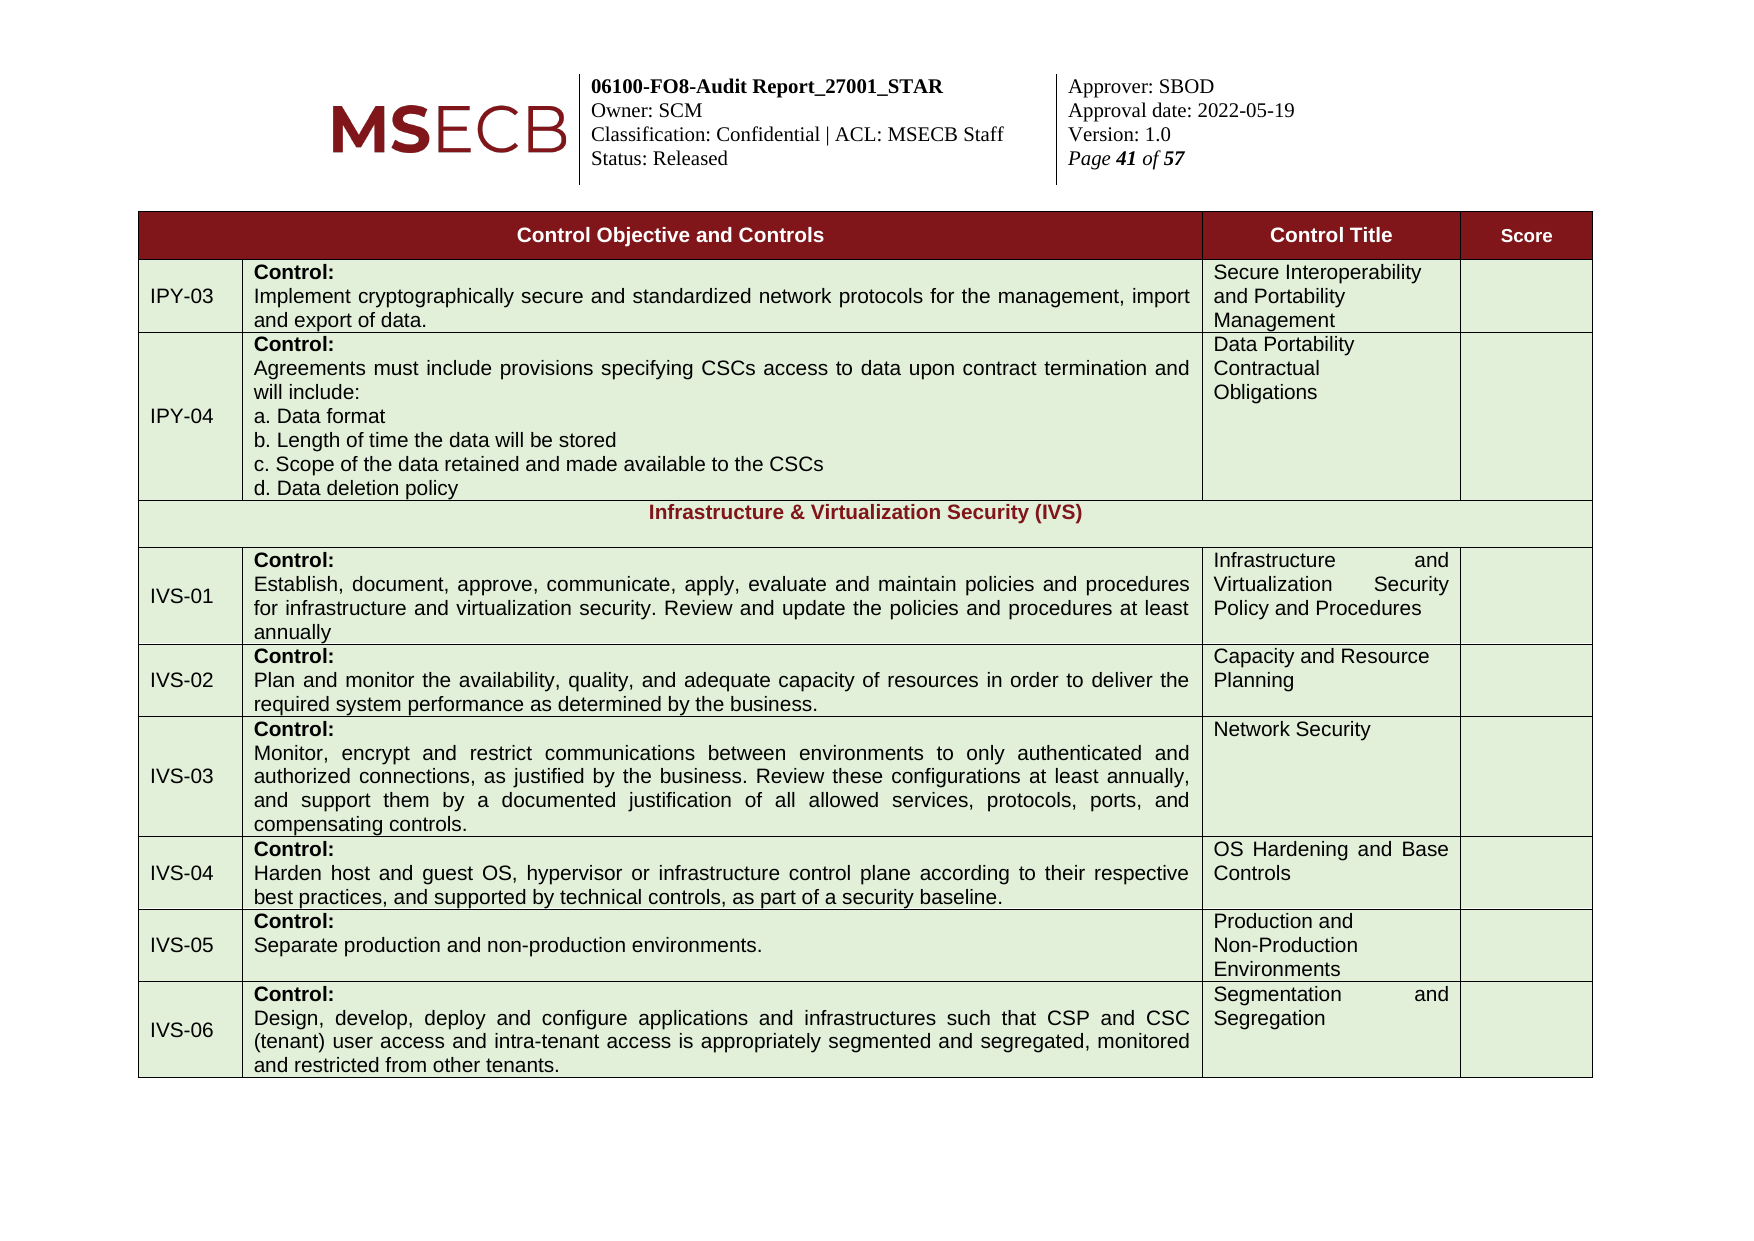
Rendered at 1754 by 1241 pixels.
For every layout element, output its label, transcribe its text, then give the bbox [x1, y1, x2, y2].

table_cell OS Hardening and Base Controls [1203, 837, 1460, 908]
table_cell Segmentation and Segregation [1203, 982, 1460, 1077]
table_cell IVS-04 [139, 837, 242, 908]
table_cell [1461, 333, 1592, 500]
table_cell IPY-03 [139, 260, 242, 331]
table_cell IVS-06 [139, 982, 242, 1077]
table_cell Capacity and Resource Planning [1203, 645, 1460, 716]
table_cell [1461, 910, 1592, 981]
table_cell Control: Establish, document, approve, communicate, apply, evaluate and maintain policies and procedures for infrastructure and virtualization security. Review and update the policies and procedures at least annually [243, 548, 1202, 643]
table_cell Control: Harden host and guest OS, hypervisor or infrastructure control plane according to their respective best practices, and supported by technical controls, as part of a security baseline. [243, 837, 1202, 908]
table_cell Network Security [1203, 717, 1460, 836]
table_cell IPY-04 [139, 333, 242, 500]
table_header Score [1461, 212, 1592, 259]
table_cell Control: Implement cryptographically secure and standardized network protocols for the management, import and export of data. [243, 260, 1202, 331]
table_cell [1461, 260, 1592, 331]
table_cell IVS-03 [139, 717, 242, 836]
table_cell [1461, 645, 1592, 716]
table_cell Data Portability Contractual Obligations [1203, 333, 1460, 500]
table_cell Control: Agreements must include provisions specifying CSCs access to data upon contract termination and will include: a. Data format b. Length of time the data will be stored c. Scope of the data retained and made available to the CSCs d. Data deletion policy [243, 333, 1202, 500]
picture [332, 105, 567, 153]
table_cell Control: Separate production and non-production environments. [243, 910, 1202, 981]
table_cell Infrastructure & Virtualization Security (IVS) [139, 501, 1592, 547]
table_cell IVS-05 [139, 910, 242, 981]
table_cell Production and Non-Production Environments [1203, 910, 1460, 981]
table_cell IVS-01 [139, 548, 242, 643]
table_header Control Objective and Controls [139, 212, 1202, 259]
table_cell IVS-02 [139, 645, 242, 716]
table_cell Control: Design, develop, deploy and configure applications and infrastructures such that CSP and CSC (tenant) user access and intra-tenant access is appropriately segmented and segregated, monitored and restricted from other tenants. [243, 982, 1202, 1077]
table_cell Infrastructure and Virtualization Security Policy and Procedures [1203, 548, 1460, 643]
table_cell Control: Monitor, encrypt and restrict communications between environments to only authenticated and authorized connections, as justified by the business. Review these configurations at least annually, and support them by a documented justification of all allowed services, protocols, ports, and compensating controls. [243, 717, 1202, 836]
table_cell Control: Plan and monitor the availability, quality, and adequate capacity of resources in order to deliver the required system performance as determined by the business. [243, 645, 1202, 716]
table_cell Secure Interoperability and Portability Management [1203, 260, 1460, 331]
table_cell [1461, 982, 1592, 1077]
table_cell [1461, 548, 1592, 643]
table_cell [1461, 717, 1592, 836]
table_cell [1461, 837, 1592, 908]
table_header Control Title [1203, 212, 1460, 259]
